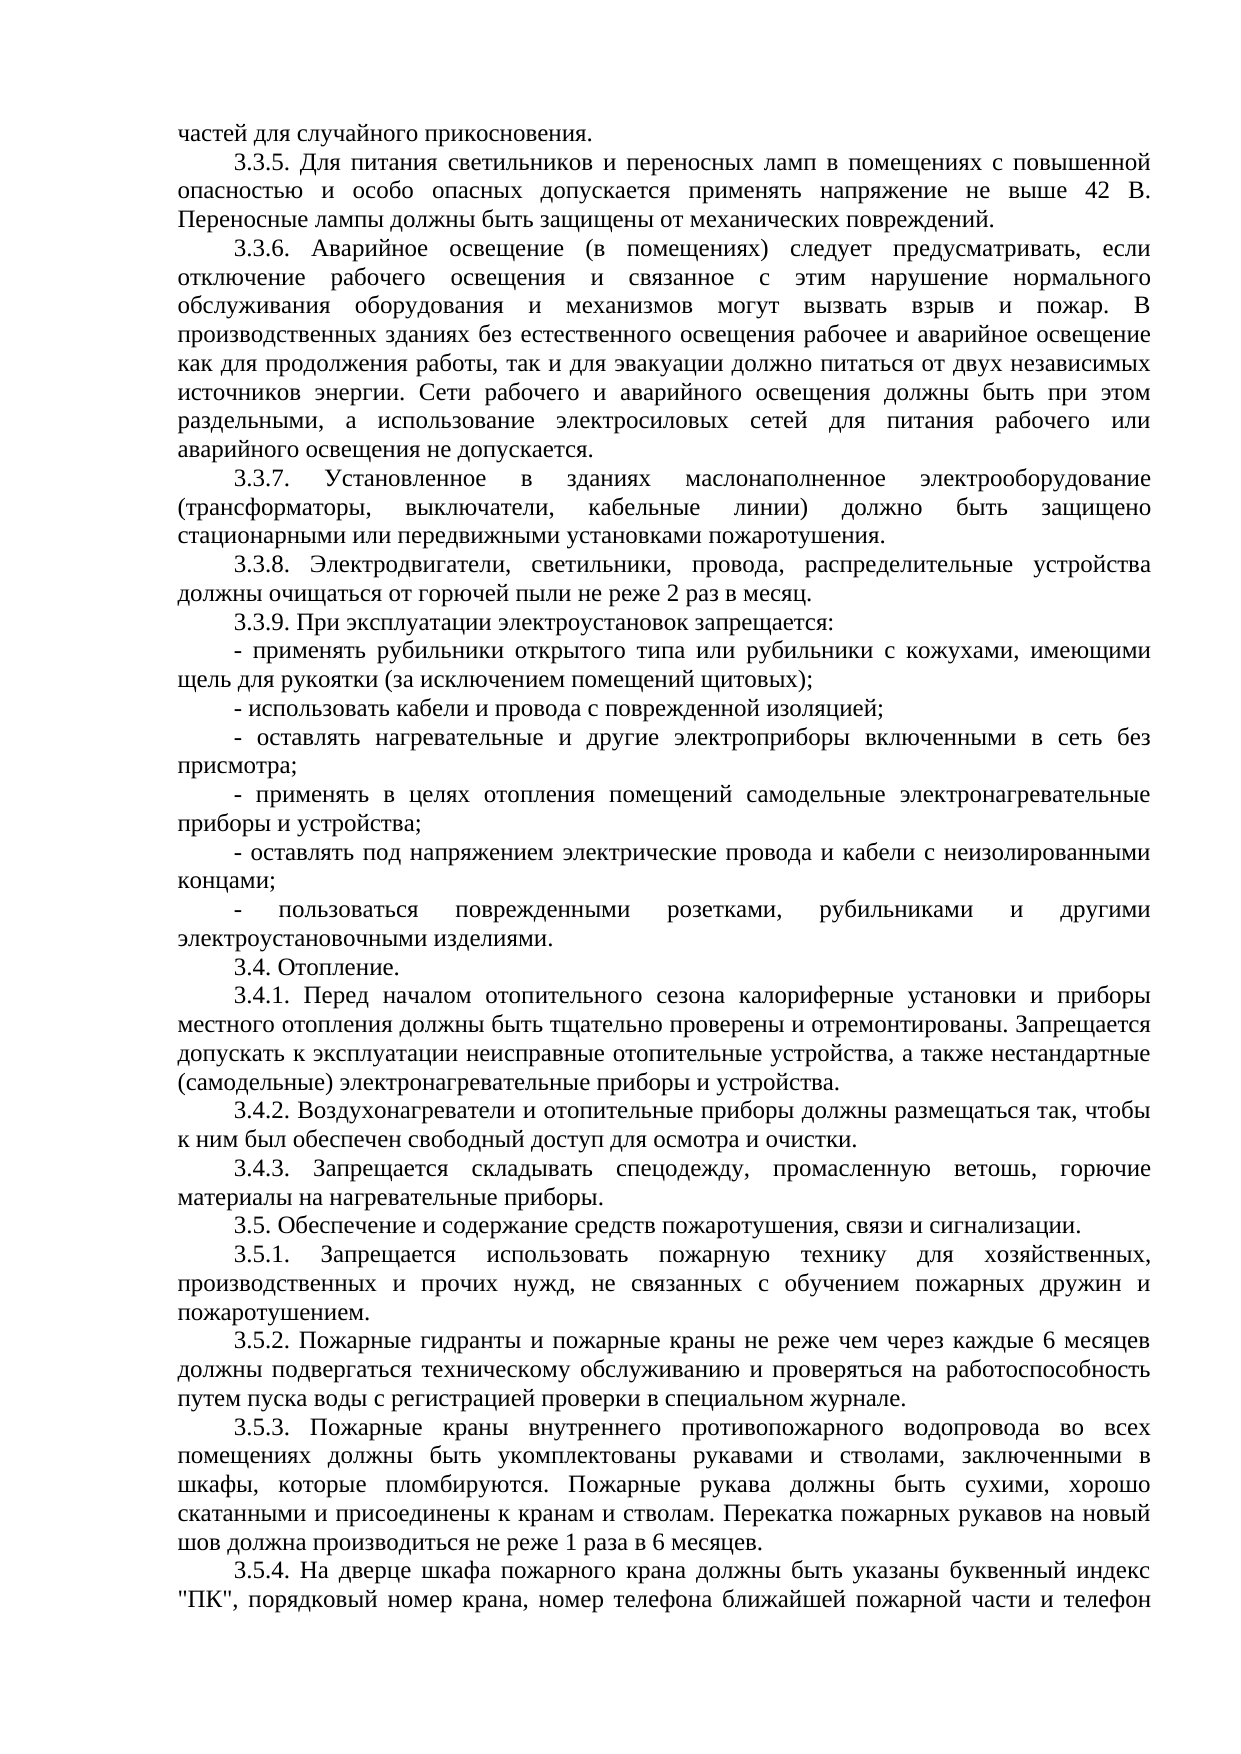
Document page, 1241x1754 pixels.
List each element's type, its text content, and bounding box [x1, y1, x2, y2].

text 3.5.3. Пожарные краны внутреннего противопожарного водопровода во всех помещениях должны быть укомплектованы рукавами и стволами, заключенными в шкафы, которые пломбируются. Пожарные рукава должны быть сухими, хорошо скатанными и присоединены к кранам и стволам. Перекатка пожарных рукавов на новый шов должна производиться не реже 1 раза в 6 месяцев. [177, 1412, 1152, 1556]
text 3.5.1. Запрещается использовать пожарную технику для хозяйственных, производственных и прочих нужд, не связанных с обучением пожарных дружин и пожаротушением. [177, 1239, 1152, 1326]
text 3.4. Отопление. [177, 952, 1152, 981]
text - применять в целях отопления помещений самодельные электронагревательные приборы и устройства; [177, 779, 1152, 837]
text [177, 118, 1152, 147]
text - оставлять нагревательные и другие электроприборы включенными в сеть без присмотра; [177, 722, 1152, 779]
text 3.3.9. При эксплуатации электроустановок запрещается: [177, 607, 1152, 636]
text - пользоваться поврежденными розетками, рубильниками и другими электроустановочными изделиями. [177, 894, 1152, 952]
text 3.5.2. Пожарные гидранты и пожарные краны не реже чем через каждые 6 месяцев должны подвергаться техническому обслуживанию и проверяться на работоспособность путем пуска воды с регистрацией проверки в специальном журнале. [177, 1326, 1152, 1412]
text 3.4.1. Перед началом отопительного сезона калориферные установки и приборы местного отопления должны быть тщательно проверены и отремонтированы. Запрещается допускать к эксплуатации неисправные отопительные устройства, а также нестандартные (самодельные) электронагревательные приборы и устройства. [177, 981, 1152, 1096]
text 3.4.2. Воздухонагреватели и отопительные приборы должны размещаться так, чтобы к ним был обеспечен свободный доступ для осмотра и очистки. [177, 1096, 1152, 1153]
text 3.3.7. Установленное в зданиях маслонаполненное электрооборудование (трансформаторы, выключатели, кабельные линии) должно быть защищено стационарными или передвижными установками пожаротушения. [177, 463, 1152, 549]
text - использовать кабели и провода с поврежденной изоляцией; [177, 693, 1152, 722]
text 3.4.3. Запрещается складывать спецодежду, промасленную ветошь, горючие материалы на нагревательные приборы. [177, 1153, 1152, 1211]
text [177, 1556, 1152, 1613]
text - оставлять под напряжением электрические провода и кабели с неизолированными концами; [177, 837, 1152, 894]
text 3.3.6. Аварийное освещение (в помещениях) следует предусматривать, если отключение рабочего освещения и связанное с этим нарушение нормального обслуживания оборудования и механизмов могут вызвать взрыв и пожар. В производственных зданиях без естественного освещения рабочее и аварийное освещение как для продолжения работы, так и для эвакуации должно питаться от двух независимых источников энергии. Сети рабочего и аварийного освещения должны быть при этом раздельными, а использование электросиловых сетей для питания рабочего или аварийного освещения не допускается. [177, 233, 1152, 463]
text - применять рубильники открытого типа или рубильники с кожухами, имеющими щель для рукоятки (за исключением помещений щитовых); [177, 636, 1152, 693]
text 3.5. Обеспечение и содержание средств пожаротушения, связи и сигнализации. [177, 1211, 1152, 1239]
text 3.3.5. Для питания светильников и переносных ламп в помещениях с повышенной опасностью и особо опасных допускается применять напряжение не выше 42 В. Переносные лампы должны быть защищены от механических повреждений. [177, 147, 1152, 233]
text 3.3.8. Электродвигатели, светильники, провода, распределительные устройства должны очищаться от горючей пыли не реже 2 раз в месяц. [177, 549, 1152, 607]
